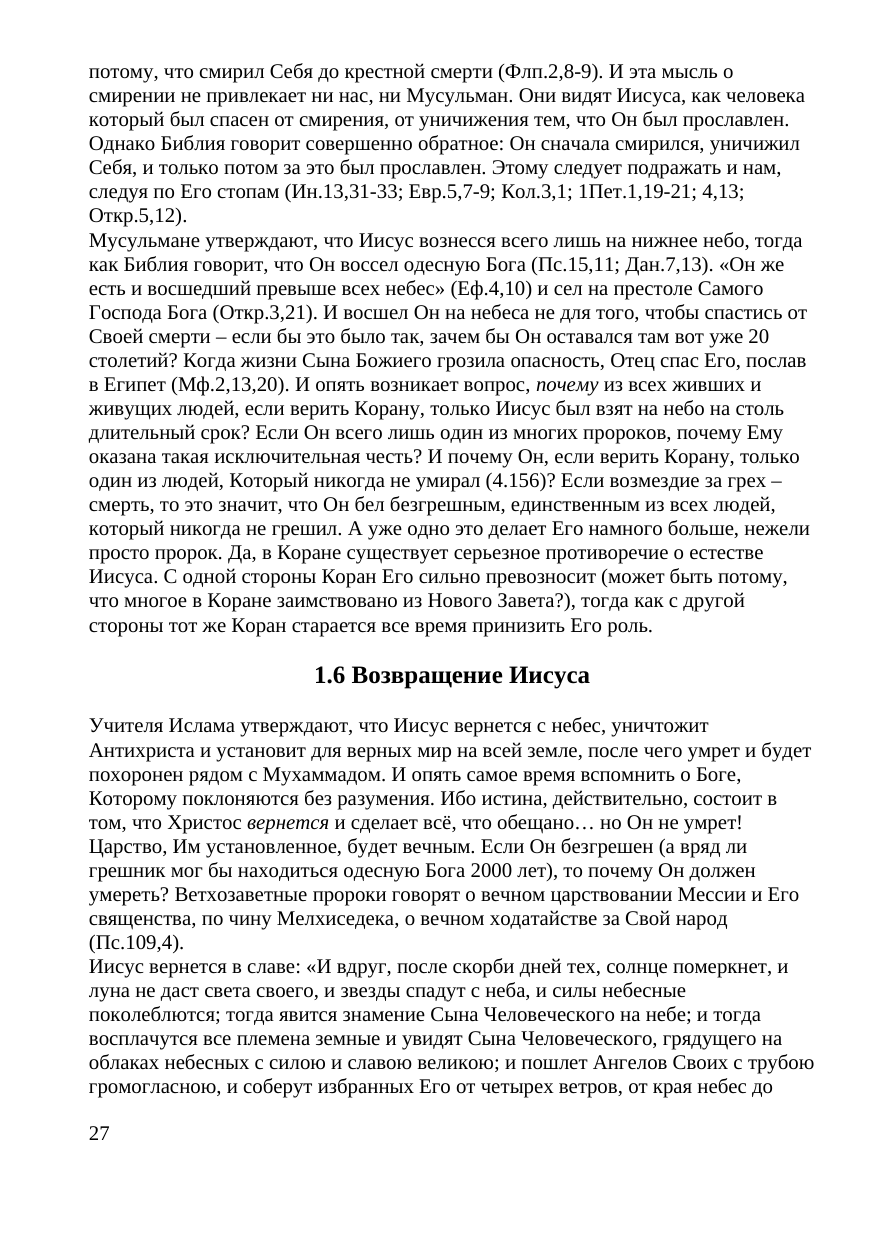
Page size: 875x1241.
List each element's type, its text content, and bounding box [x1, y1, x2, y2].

subtitle 1.6 Возвращение Иисуса [89, 661, 815, 689]
text Учителя Ислама утверждают, что Иисус вернется с небес, уничтожит Антихриста и установит для верных мир на всей земле, после чего умрет и будет похоронен рядом с Мухаммадом. И опять самое время вспомнить о Боге, Которому поклоняются без разумения. Ибо истина, действительно, состоит в том, что Христос вернется и сделает всё, что обещано… но Он не умрет! Царство, Им установленное, будет вечным. Если Он безгрешен (а вряд ли грешник мог бы находиться одесную Бога 2000 лет), то почему Он должен умереть? Ветхозаветные пророки говорят о вечном царствовании Мессии и Его священства, по чину Мелхиседека, о вечном ходатайстве за Свой народ (Пс.109,4). [89, 713, 815, 954]
text Мусульмане утверждают, что Иисус вознесся всего лишь на нижнее небо, тогда как Библия говорит, что Он воссел одесную Бога (Пс.15,11; Дан.7,13). «Он же есть и восшедший превыше всех небес» (Еф.4,10) и сел на престоле Самого Господа Бога (Откр.3,21). И восшел Он на небеса не для того, чтобы спастись от Своей смерти – если бы это было так, зачем бы Он оставался там вот уже 20 столетий? Когда жизни Сына Божиего грозила опасность, Отец спас Его, послав в Египет (Мф.2,13,20). И опять возникает вопрос, почему из всех живших и живущих людей, если верить Корану, только Иисус был взят на небо на столь длительный срок? Если Он всего лишь один из многих пророков, почему Ему оказана такая исключительная честь? И почему Он, если верить Корану, только один из людей, Который никогда не умирал (4.156)? Если возмездие за грех – смерть, то это значит, что Он бел безгрешным, единственным из всех людей, который никогда не грешил. А уже одно это делает Его намного больше, нежели просто пророк. Да, в Коране существует серьезное противоречие о естестве Иисуса. С одной стороны Коран Его сильно превозносит (может быть потому, что многое в Коране заимствовано из Нового Завета?), тогда как с другой стороны тот же Коран старается все время принизить Его роль. [89, 227, 815, 637]
